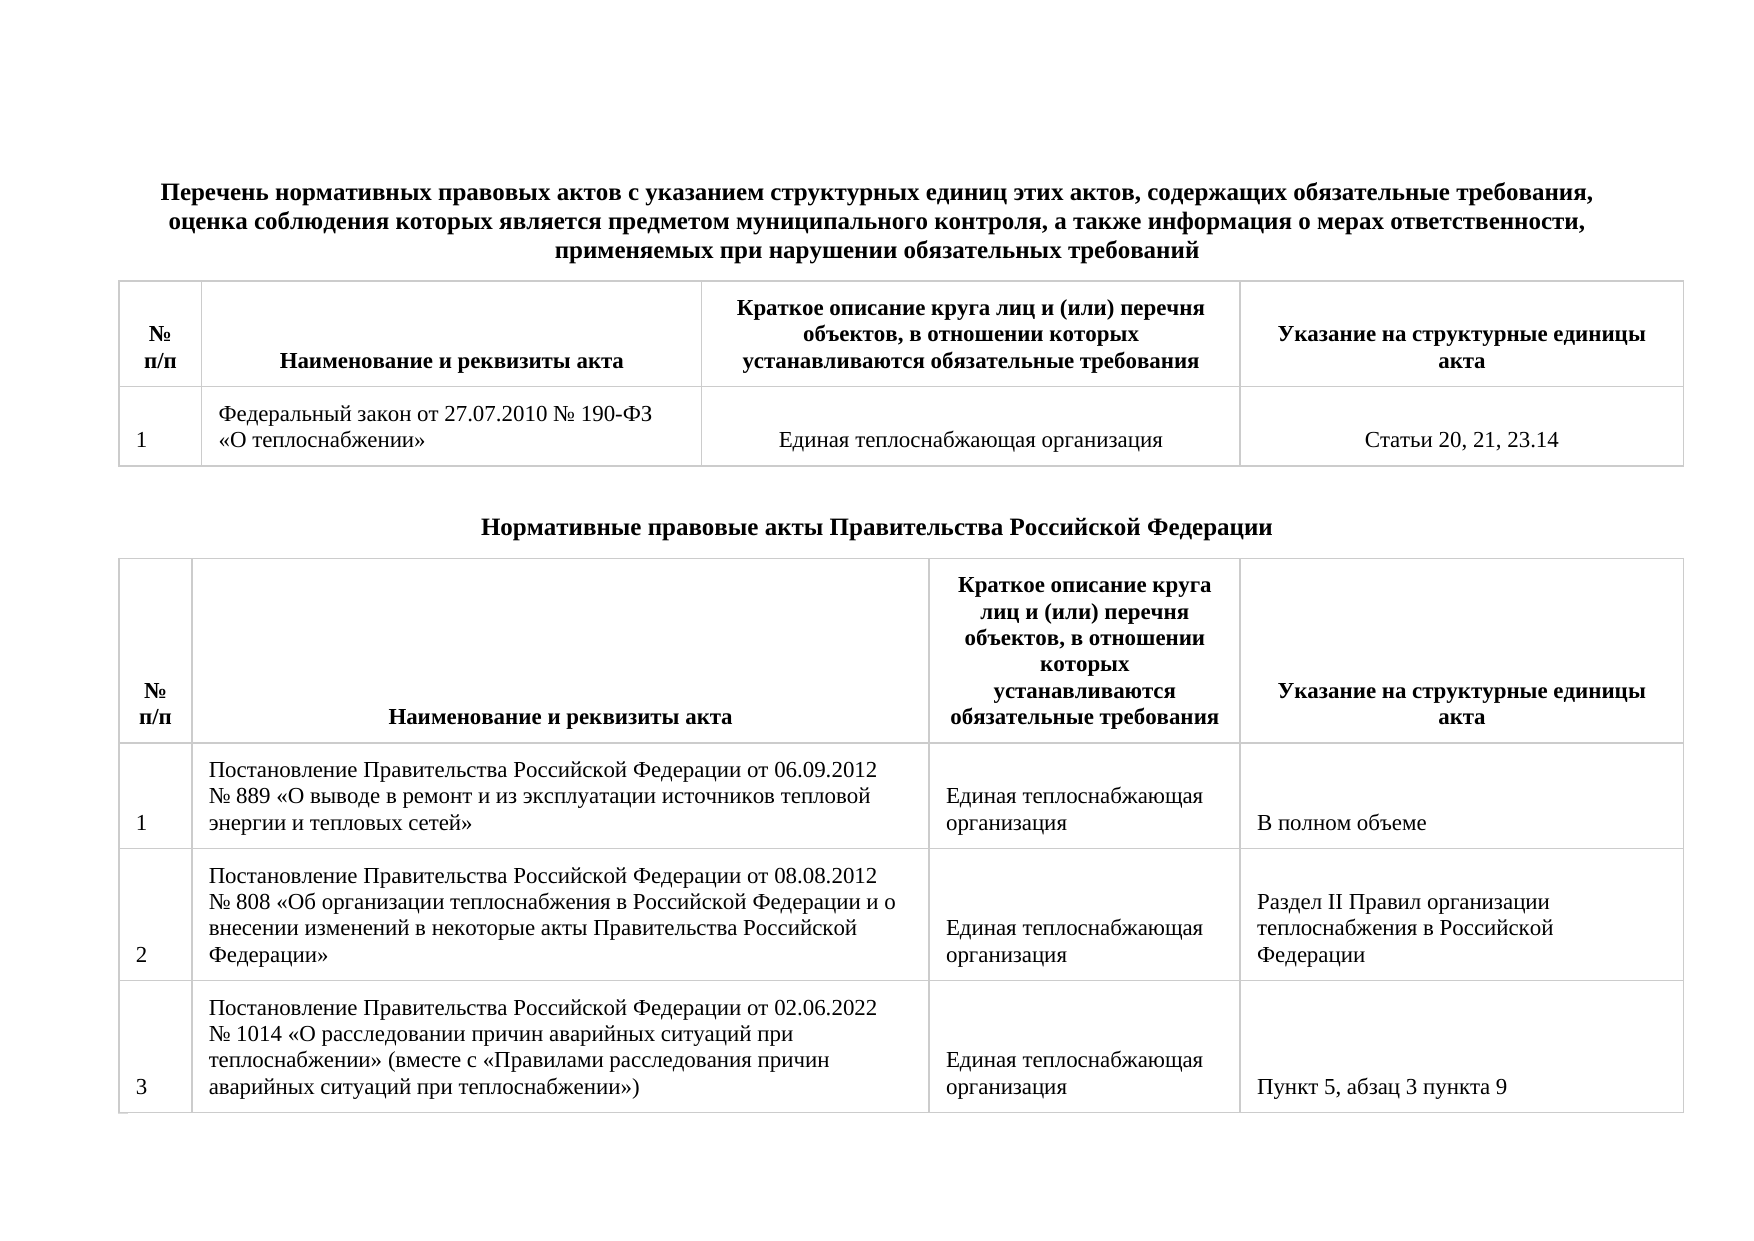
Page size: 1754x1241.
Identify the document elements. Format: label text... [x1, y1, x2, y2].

table_cell 2 [120, 849, 191, 980]
table_header № п/п [120, 282, 201, 386]
table_cell Постановление Правительства Российской Федерации от 08.08.2012 № 808 «Об организации теплоснабжения в Российской Федерации и о внесении изменений в некоторые акты Правительства Российской Федерации» [193, 849, 928, 980]
table_header Наименование и реквизиты акта [193, 559, 928, 742]
table_cell 3 [120, 981, 191, 1112]
table_cell Раздел II Правил организации теплоснабжения в Российской Федерации [1241, 849, 1683, 980]
table_cell Единая теплоснабжающая организация [930, 849, 1239, 980]
table_cell 1 [120, 387, 201, 465]
text Нормативные правовые акты Правительства Российской Федерации [118, 512, 1636, 541]
table_header № п/п [120, 559, 191, 742]
table_cell Постановление Правительства Российской Федерации от 02.06.2022 № 1014 «О расследовании причин аварийных ситуаций при теплоснабжении» (вместе с «Правилами расследования причин аварийных ситуаций при теплоснабжении») [193, 981, 928, 1112]
table_cell Федеральный закон от 27.07.2010 № 190-ФЗ «О теплоснабжении» [202, 387, 701, 465]
table_cell 1 [120, 744, 191, 848]
table_cell Пункт 5, абзац 3 пункта 9 [1241, 981, 1683, 1112]
table_cell Единая теплоснабжающая организация [930, 744, 1239, 848]
table_cell Постановление Правительства Российской Федерации от 06.09.2012 № 889 «О выводе в ремонт и из эксплуатации источников тепловой энергии и тепловых сетей» [193, 744, 928, 848]
text Перечень нормативных правовых актов с указанием структурных единиц этих актов, содержащих обязательные требования, оценка соблюдения которых является предметом муниципального контроля, а также информация о мерах ответственности, применяемых при нарушении обязательных требований [118, 177, 1636, 263]
table_header Наименование и реквизиты акта [202, 282, 701, 386]
table_cell В полном объеме [1241, 744, 1683, 848]
table_header Указание на структурные единицы акта [1241, 559, 1683, 742]
table_cell Единая теплоснабжающая организация [930, 981, 1239, 1112]
table_header Краткое описание круга лиц и (или) перечня объектов, в отношении которых устанавливаются обязательные требования [702, 282, 1239, 386]
table_header Указание на структурные единицы акта [1241, 282, 1683, 386]
table_header Краткое описание круга лиц и (или) перечня объектов, в отношении которых устанавливаются обязательные требования [930, 559, 1239, 742]
table_cell Единая теплоснабжающая организация [702, 387, 1239, 465]
table_cell Статьи 20, 21, 23.14 [1241, 387, 1683, 465]
